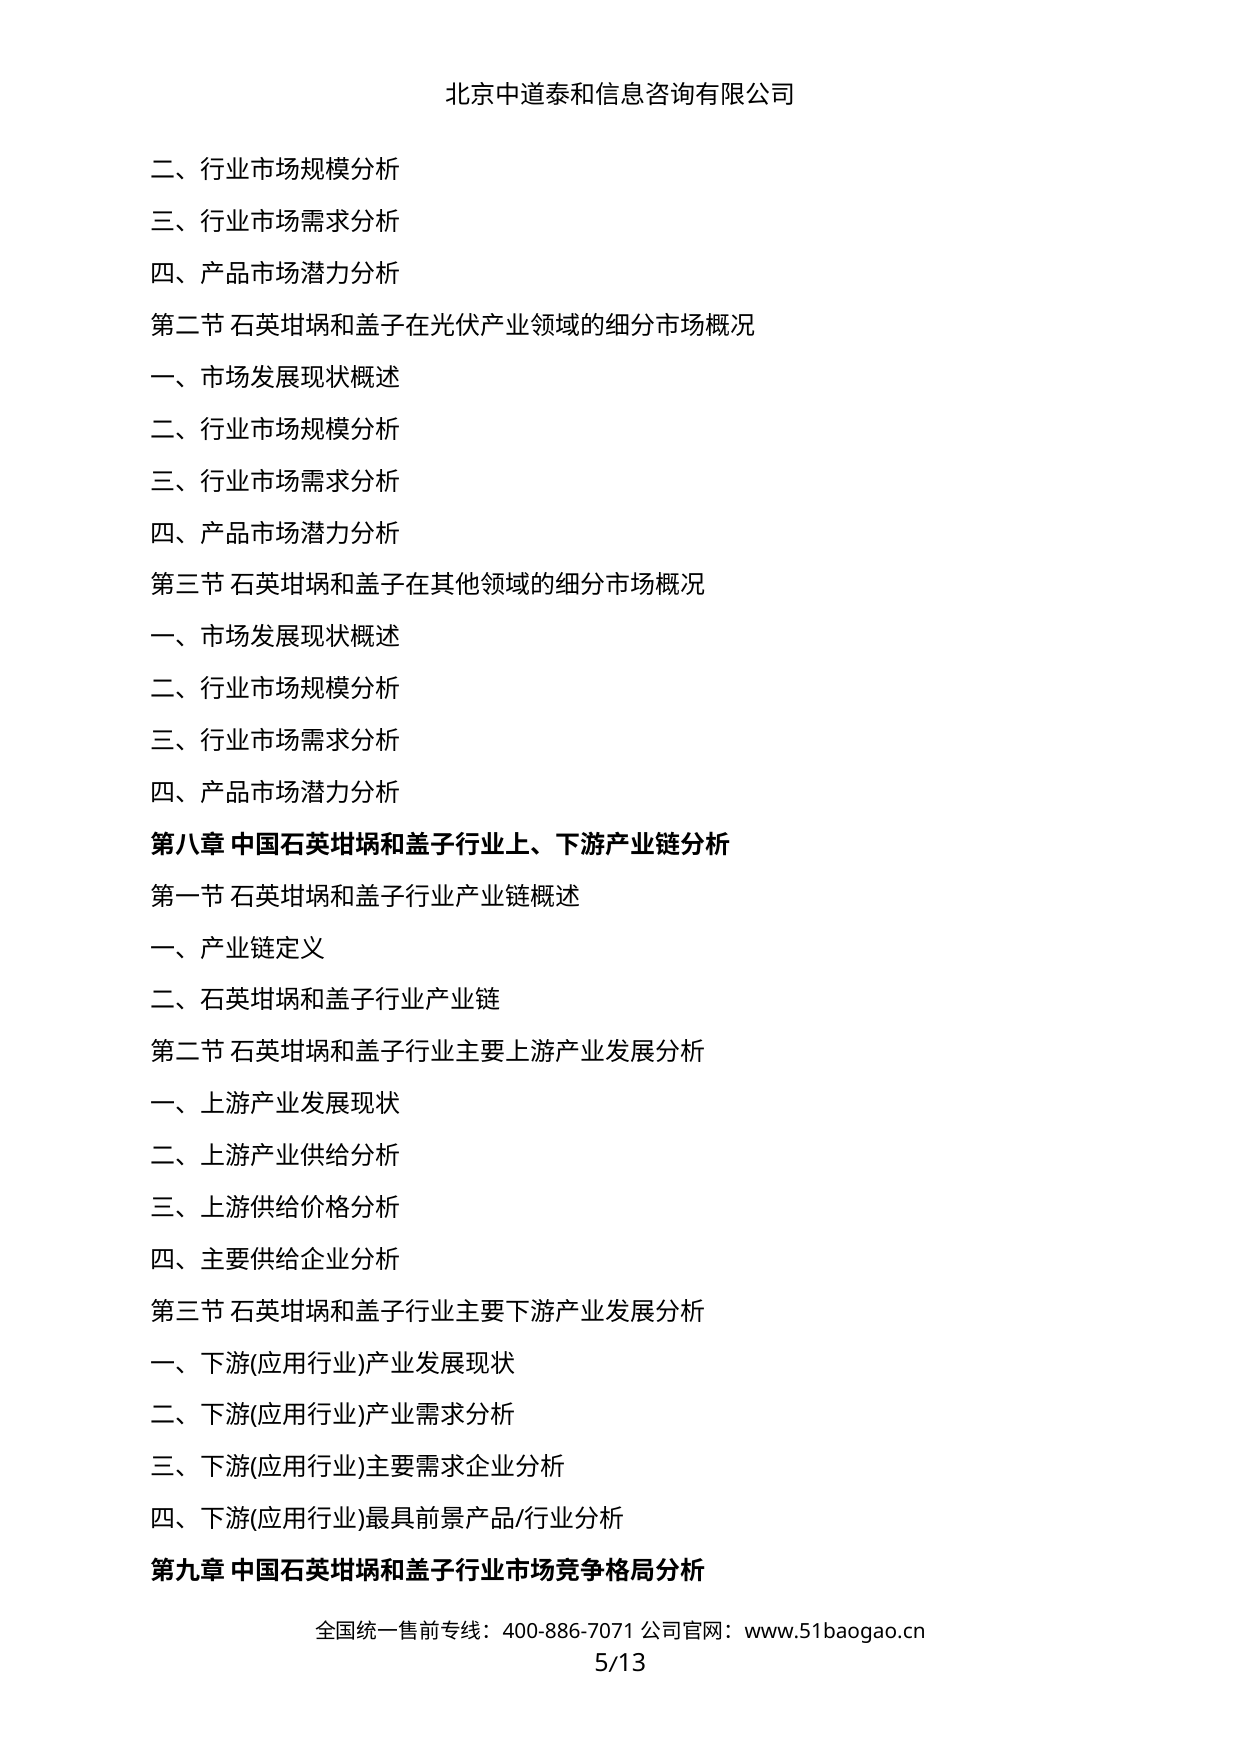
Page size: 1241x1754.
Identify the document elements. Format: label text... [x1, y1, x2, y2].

text 四、产品市场潜力分析 [150, 772, 1090, 809]
text 第二节 石英坩埚和盖子行业主要上游产业发展分析 [150, 1032, 1090, 1068]
text 第三节 石英坩埚和盖子行业主要下游产业发展分析 [150, 1291, 1090, 1327]
text 三、行业市场需求分析 [150, 721, 1090, 757]
text 三、行业市场需求分析 [150, 461, 1090, 497]
text 四、产品市场潜力分析 [150, 254, 1090, 290]
text 一、上游产业发展现状 [150, 1084, 1090, 1120]
text 三、上游供给价格分析 [150, 1187, 1090, 1224]
text 第二节 石英坩埚和盖子在光伏产业领域的细分市场概况 [150, 306, 1090, 342]
text 二、行业市场规模分析 [150, 669, 1090, 705]
text 三、下游(应用行业)主要需求企业分析 [150, 1447, 1090, 1483]
text 第三节 石英坩埚和盖子在其他领域的细分市场概况 [150, 565, 1090, 601]
text 二、下游(应用行业)产业需求分析 [150, 1395, 1090, 1431]
text 二、石英坩埚和盖子行业产业链 [150, 980, 1090, 1016]
text 四、下游(应用行业)最具前景产品/行业分析 [150, 1499, 1090, 1535]
text 一、下游(应用行业)产业发展现状 [150, 1343, 1090, 1379]
text 四、产品市场潜力分析 [150, 513, 1090, 549]
text 二、行业市场规模分析 [150, 150, 1090, 186]
text 第八章 中国石英坩埚和盖子行业上、下游产业链分析 [150, 824, 1090, 861]
text 四、主要供给企业分析 [150, 1239, 1090, 1276]
text 二、上游产业供给分析 [150, 1136, 1090, 1172]
text 第九章 中国石英坩埚和盖子行业市场竞争格局分析 [150, 1551, 1090, 1587]
text 三、行业市场需求分析 [150, 202, 1090, 238]
text 一、市场发展现状概述 [150, 617, 1090, 653]
text 第一节 石英坩埚和盖子行业产业链概述 [150, 876, 1090, 912]
text 一、产业链定义 [150, 928, 1090, 964]
text 一、市场发展现状概述 [150, 357, 1090, 394]
text 二、行业市场规模分析 [150, 409, 1090, 446]
